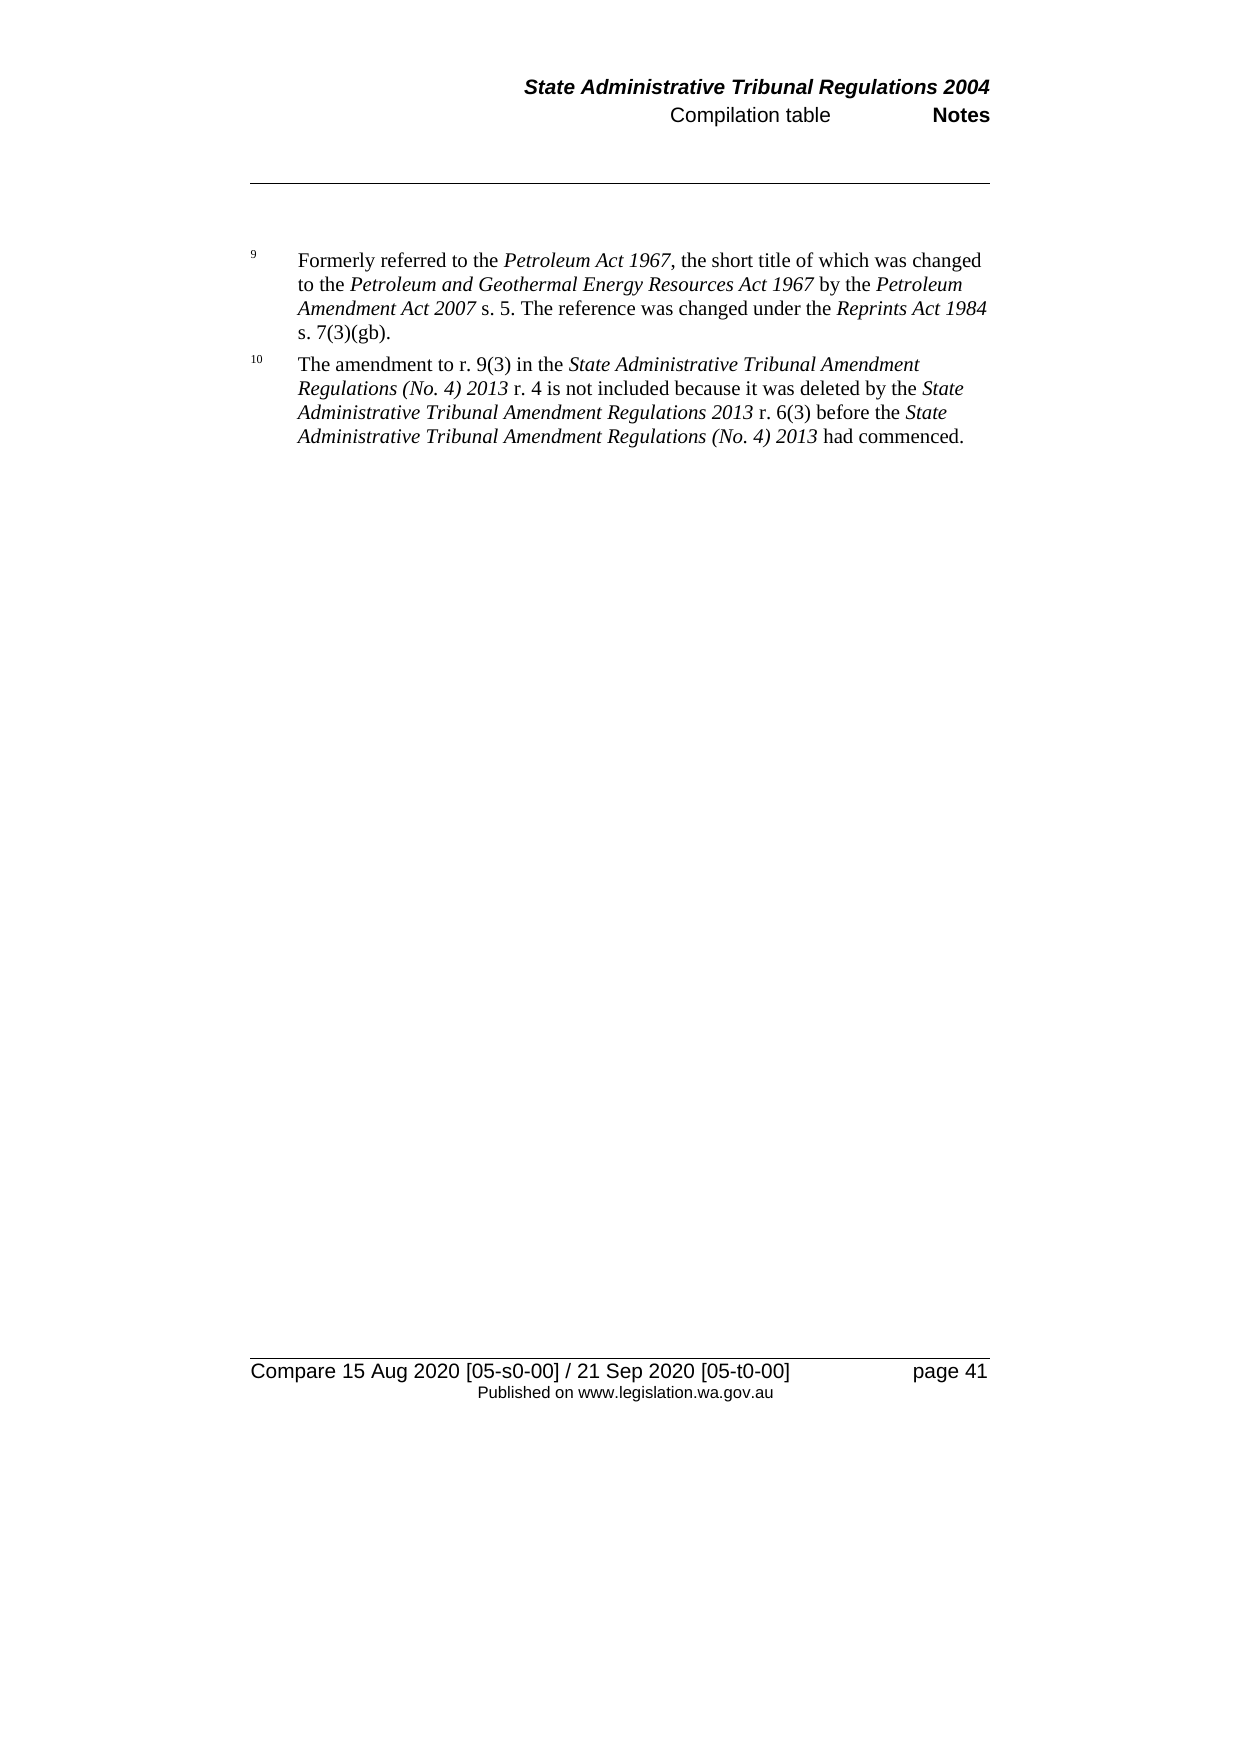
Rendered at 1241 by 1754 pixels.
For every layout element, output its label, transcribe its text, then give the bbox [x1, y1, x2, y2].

text 10 The amendment to r. 9(3) in the State Administrative Tribunal Amendment Regulations (No. 4) 2013 r. 4 is not included because it was deleted by the State Administrative Tribunal Amendment Regulations 2013 r. 6(3) before the State Administrative Tribunal Amendment Regulations (No. 4) 2013 had commenced. [250, 352, 990, 448]
text 9 Formerly referred to the Petroleum Act 1967, the short title of which was changed to the Petroleum and Geothermal Energy Resources Act 1967 by the Petroleum Amendment Act 2007 s. 5. The reference was changed under the Reprints Act 1984 s. 7(3)(gb). [250, 247, 990, 344]
